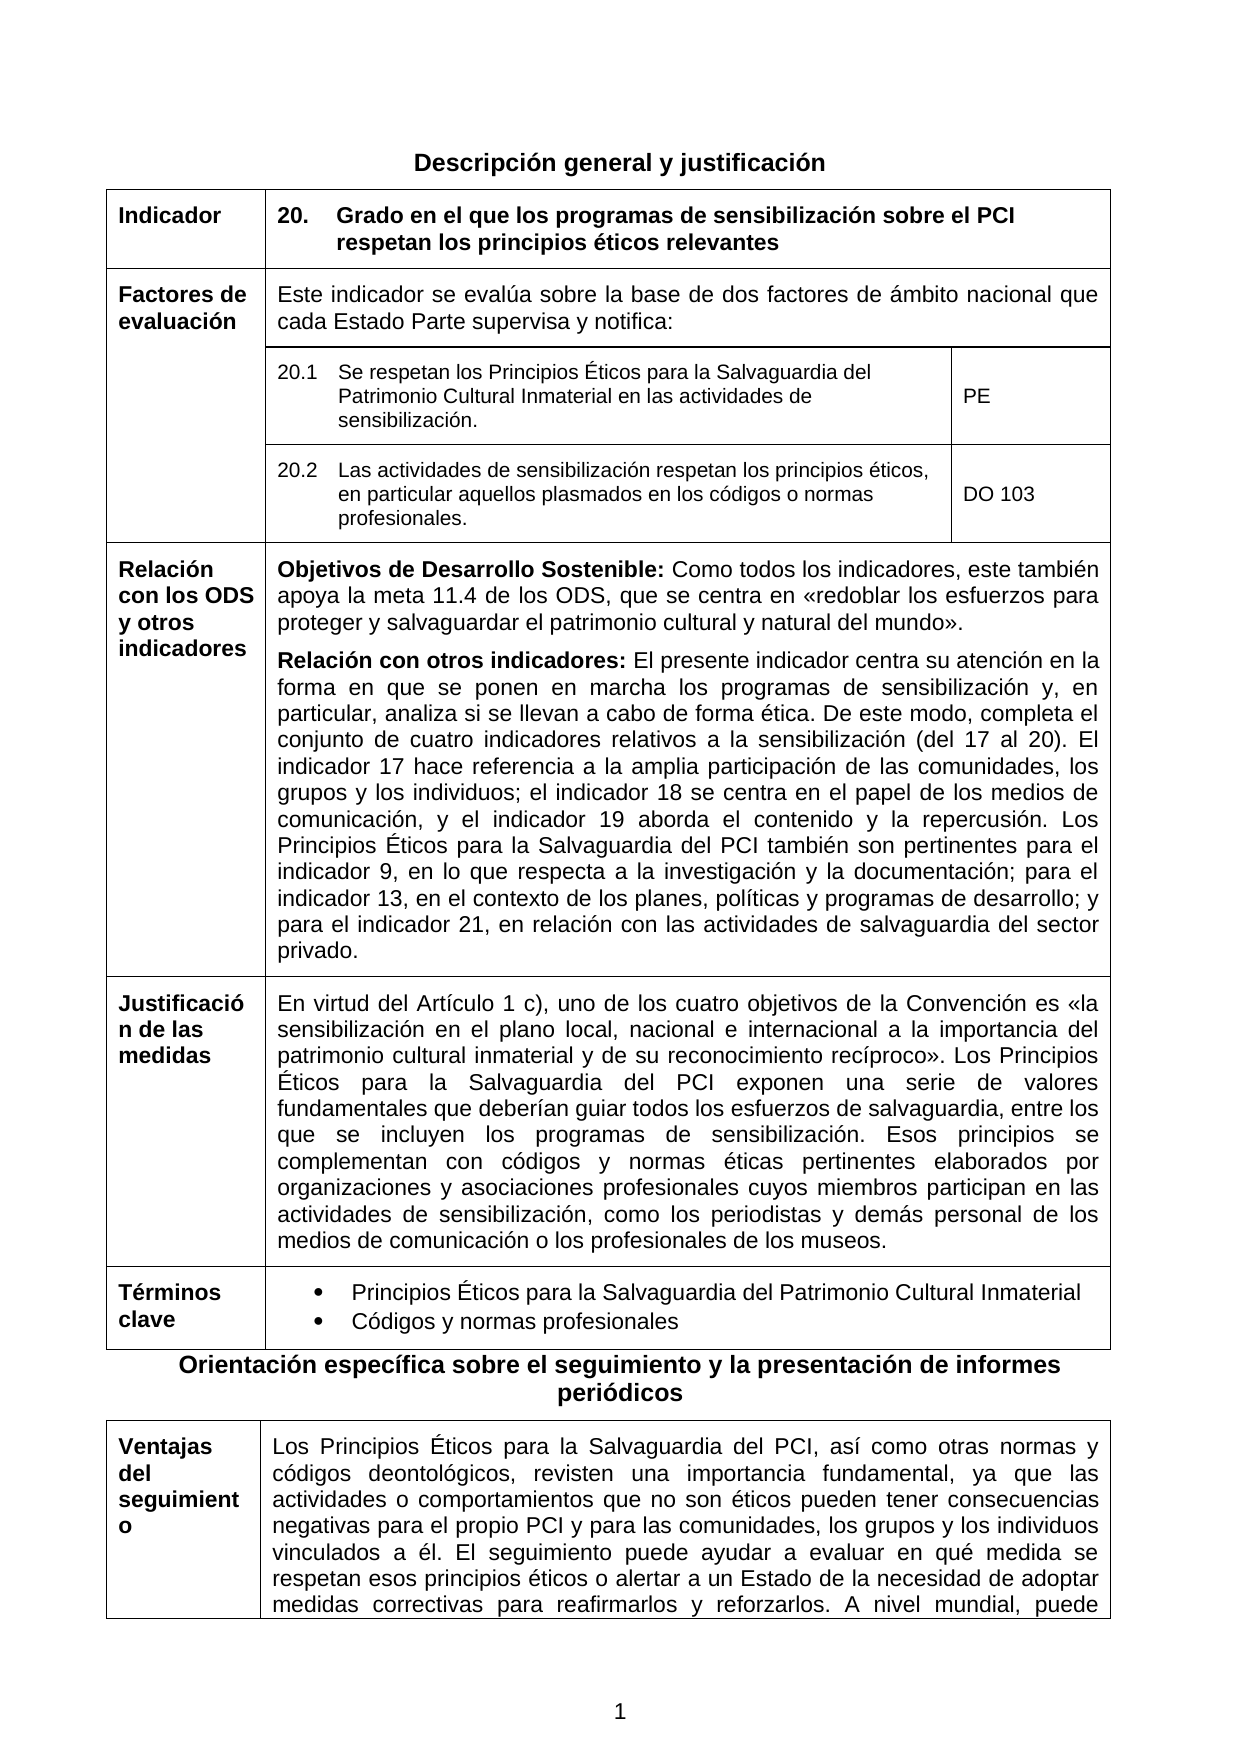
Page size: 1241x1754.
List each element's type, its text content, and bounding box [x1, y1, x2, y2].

table_cell Justificación de las medidas [107, 977, 265, 1266]
table_cell DO 103 [952, 445, 1110, 542]
table_header 20. Grado en el que los programas de sensibilización sobre el PCI respetan los principios éticos relevantes [266, 190, 1110, 268]
table_cell Relación con los ODS y otros indicadores [107, 543, 265, 976]
table_cell Factores de evaluación [107, 269, 265, 542]
text Orientación específica sobre el seguimiento y la presentación de informes periódicos [118, 1350, 1122, 1407]
table_cell Principios Éticos para la Salvaguardia del Patrimonio Cultural Inmaterial Códigos y normas profesionales [266, 1267, 1110, 1349]
table_header Indicador [107, 190, 265, 268]
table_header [107, 1421, 260, 1618]
table_cell Objetivos de Desarrollo Sostenible: Como todos los indicadores, este también apoya la meta 11.4 de los ODS, que se centra en «redoblar los esfuerzos para proteger y salvaguardar el patrimonio cultural y natural del mundo». Relación con otros indicadores: El presente indicador centra su atención en la forma en que se ponen en marcha los programas de sensibilización y, en particular, analiza si se llevan a cabo de forma ética. De este modo, completa el conjunto de cuatro indicadores relativos a la sensibilización (del 17 al 20). El indicador 17 hace referencia a la amplia participación de las comunidades, los grupos y los individuos; el indicador 18 se centra en el papel de los medios de comunicación, y el indicador 19 aborda el contenido y la repercusión. Los Principios Éticos para la Salvaguardia del PCI también son pertinentes para el indicador 9, en lo que respecta a la investigación y la documentación; para el indicador 13, en el contexto de los planes, políticas y programas de desarrollo; y para el indicador 21, en relación con las actividades de salvaguardia del sector privado. [266, 543, 1110, 976]
table_cell Se respetan los Principios Éticos para la Salvaguardia del Patrimonio Cultural Inmaterial en las actividades de sensibilización. [266, 348, 951, 444]
table_cell Términos clave [107, 1267, 265, 1349]
table_cell Este indicador se evalúa sobre la base de dos factores de ámbito nacional que cada Estado Parte supervisa y notifica: [266, 269, 1110, 346]
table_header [261, 1421, 1110, 1618]
table_cell Las actividades de sensibilización respetan los principios éticos, en particular aquellos plasmados en los códigos o normas profesionales. [266, 445, 951, 542]
table_cell En virtud del Artículo 1 c), uno de los cuatro objetivos de la Convención es «la sensibilización en el plano local, nacional e internacional a la importancia del patrimonio cultural inmaterial y de su reconocimiento recíproco». Los Principios Éticos para la Salvaguardia del PCI exponen una serie de valores fundamentales que deberían guiar todos los esfuerzos de salvaguardia, entre los que se incluyen los programas de sensibilización. Esos principios se complementan con códigos y normas éticas pertinentes elaborados por organizaciones y asociaciones profesionales cuyos miembros participan en las actividades de sensibilización, como los periodistas y demás personal de los medios de comunicación o los profesionales de los museos. [266, 977, 1110, 1266]
text Descripción general y justificación [118, 148, 1122, 176]
table_cell PE [952, 348, 1110, 444]
